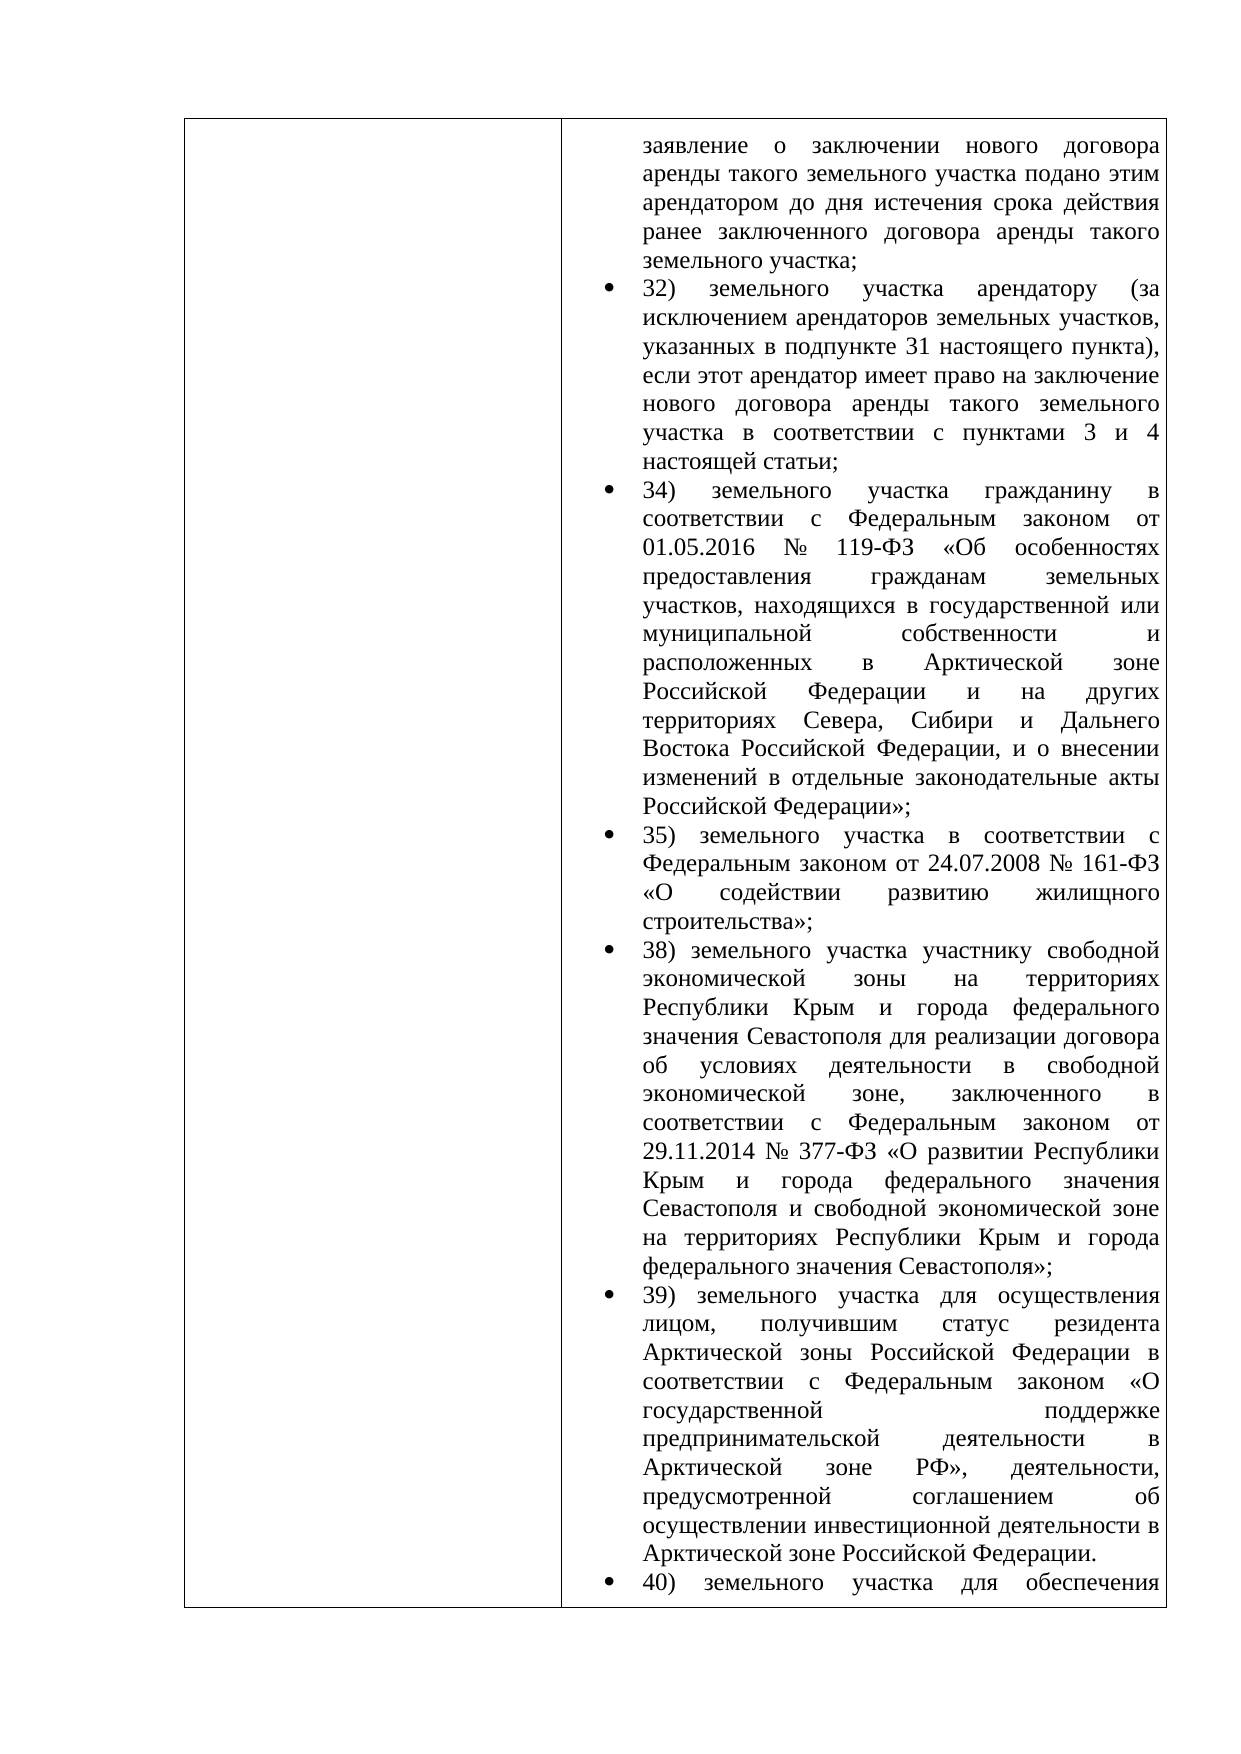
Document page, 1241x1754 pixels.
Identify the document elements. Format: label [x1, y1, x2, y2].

table_cell [185, 119, 561, 1607]
table_cell [562, 119, 1166, 1607]
